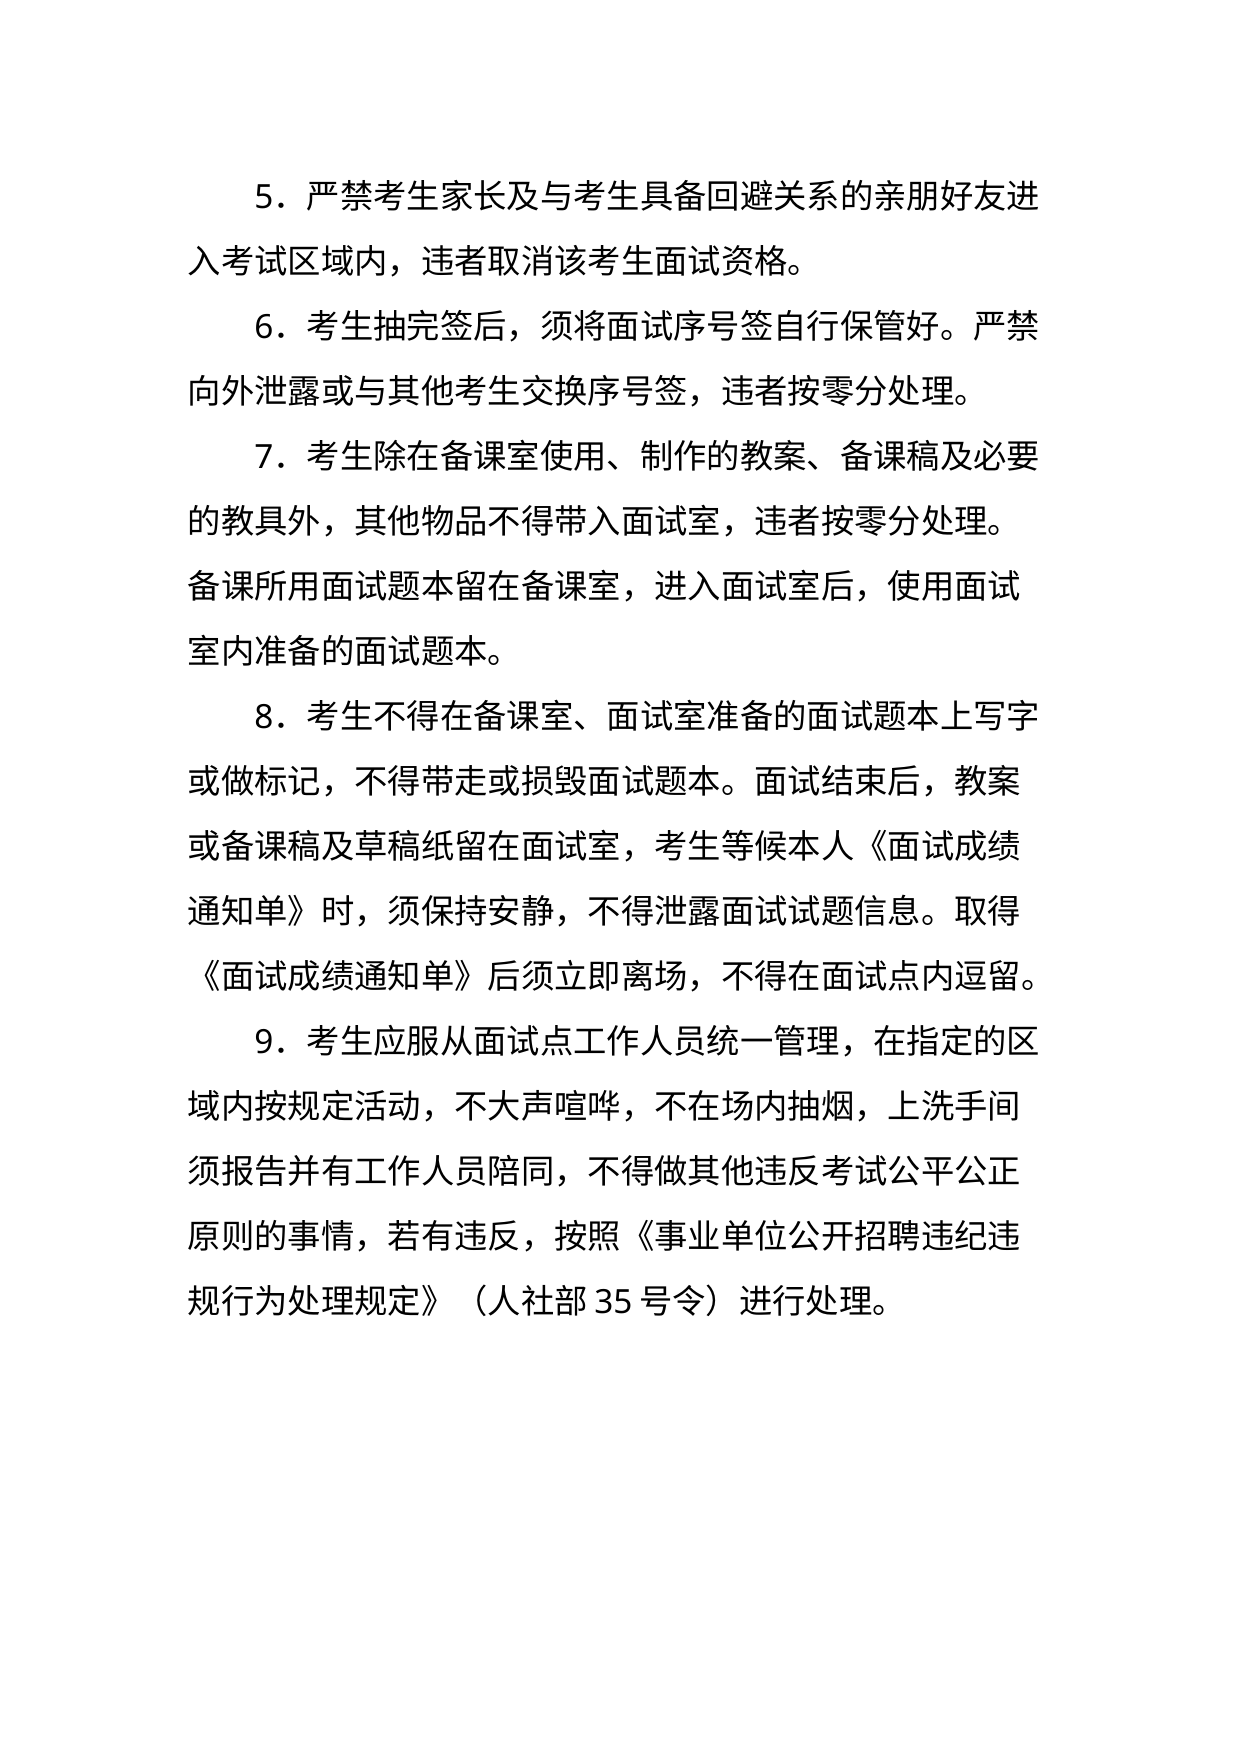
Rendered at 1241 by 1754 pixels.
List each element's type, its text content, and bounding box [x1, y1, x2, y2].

text 5．严禁考生家长及与考生具备回避关系的亲朋好友进入考试区域内，违者取消该考生面试资格。 [187, 162, 1053, 292]
text 8．考生不得在备课室、面试室准备的面试题本上写字或做标记，不得带走或损毁面试题本。面试结束后，教案或备课稿及草稿纸留在面试室，考生等候本人《面试成绩通知单》时，须保持安静，不得泄露面试试题信息。取得《面试成绩通知单》后须立即离场，不得在面试点内逗留。 [187, 682, 1053, 1007]
text 9．考生应服从面试点工作人员统一管理，在指定的区域内按规定活动，不大声喧哗，不在场内抽烟，上洗手间须报告并有工作人员陪同，不得做其他违反考试公平公正原则的事情，若有违反，按照《事业单位公开招聘违纪违规行为处理规定》（人社部35号令）进行处理。 [187, 1007, 1053, 1332]
text 7．考生除在备课室使用、制作的教案、备课稿及必要的教具外，其他物品不得带入面试室，违者按零分处理。备课所用面试题本留在备课室，进入面试室后，使用面试室内准备的面试题本。 [187, 422, 1053, 682]
text 6．考生抽完签后，须将面试序号签自行保管好。严禁向外泄露或与其他考生交换序号签，违者按零分处理。 [187, 292, 1053, 422]
